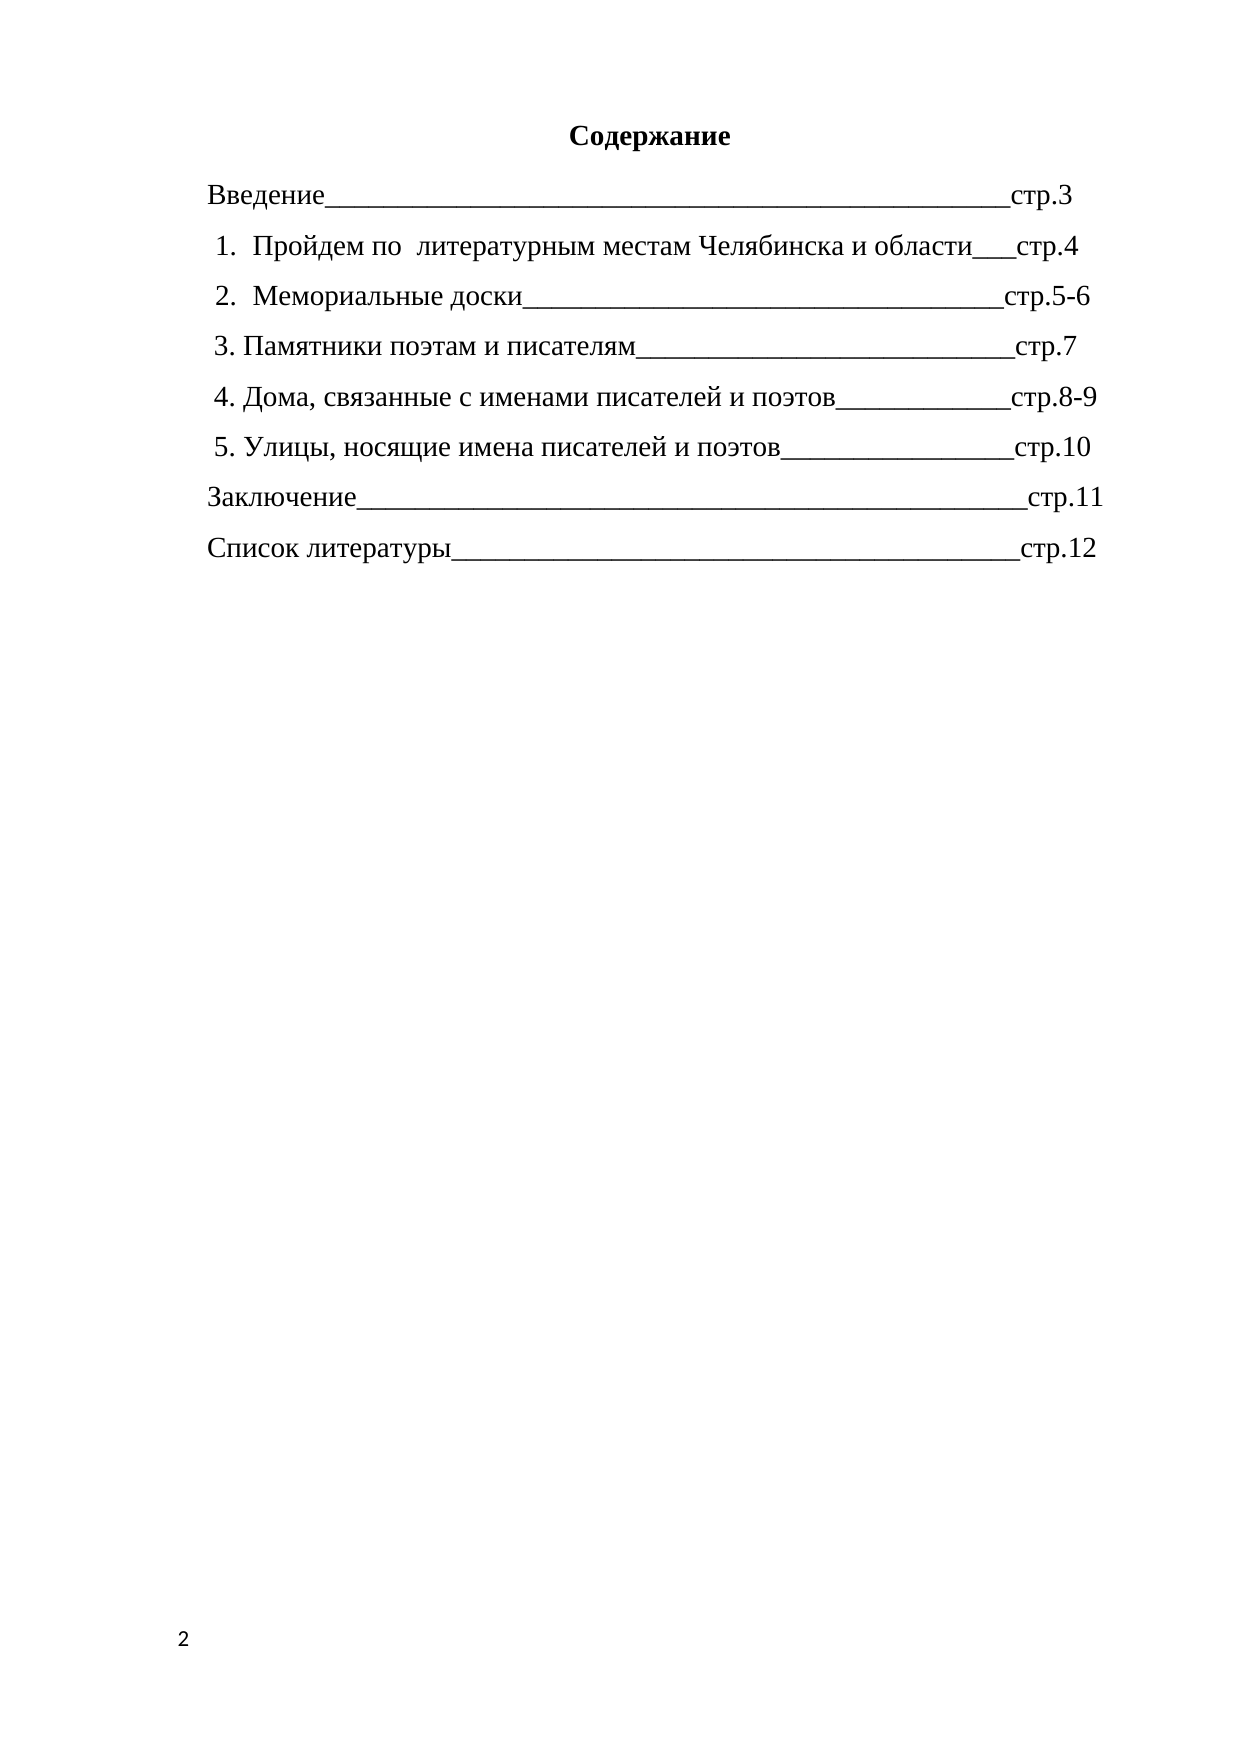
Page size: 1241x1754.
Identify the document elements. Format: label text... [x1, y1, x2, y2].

text 4. Дома, связанные с именами писателей и поэтов____________стр.8-9 [177, 379, 1122, 412]
list Заключение______________________________________________стр.11 Список литературы_______________________________________стр.12 [207, 479, 1122, 605]
text 3. Памятники поэтам и писателям__________________________стр.7 [177, 328, 1122, 362]
text Содержание [177, 118, 1122, 152]
list Пройдем по литературным местам Челябинска и области___стр.4 [215, 228, 1122, 261]
text 5. Улицы, носящие имена писателей и поэтов________________стр.10 [177, 429, 1122, 463]
text Введение_______________________________________________стр.3 [207, 177, 1122, 211]
list Мемориальные доски_________________________________стр.5-6 [215, 278, 1122, 312]
